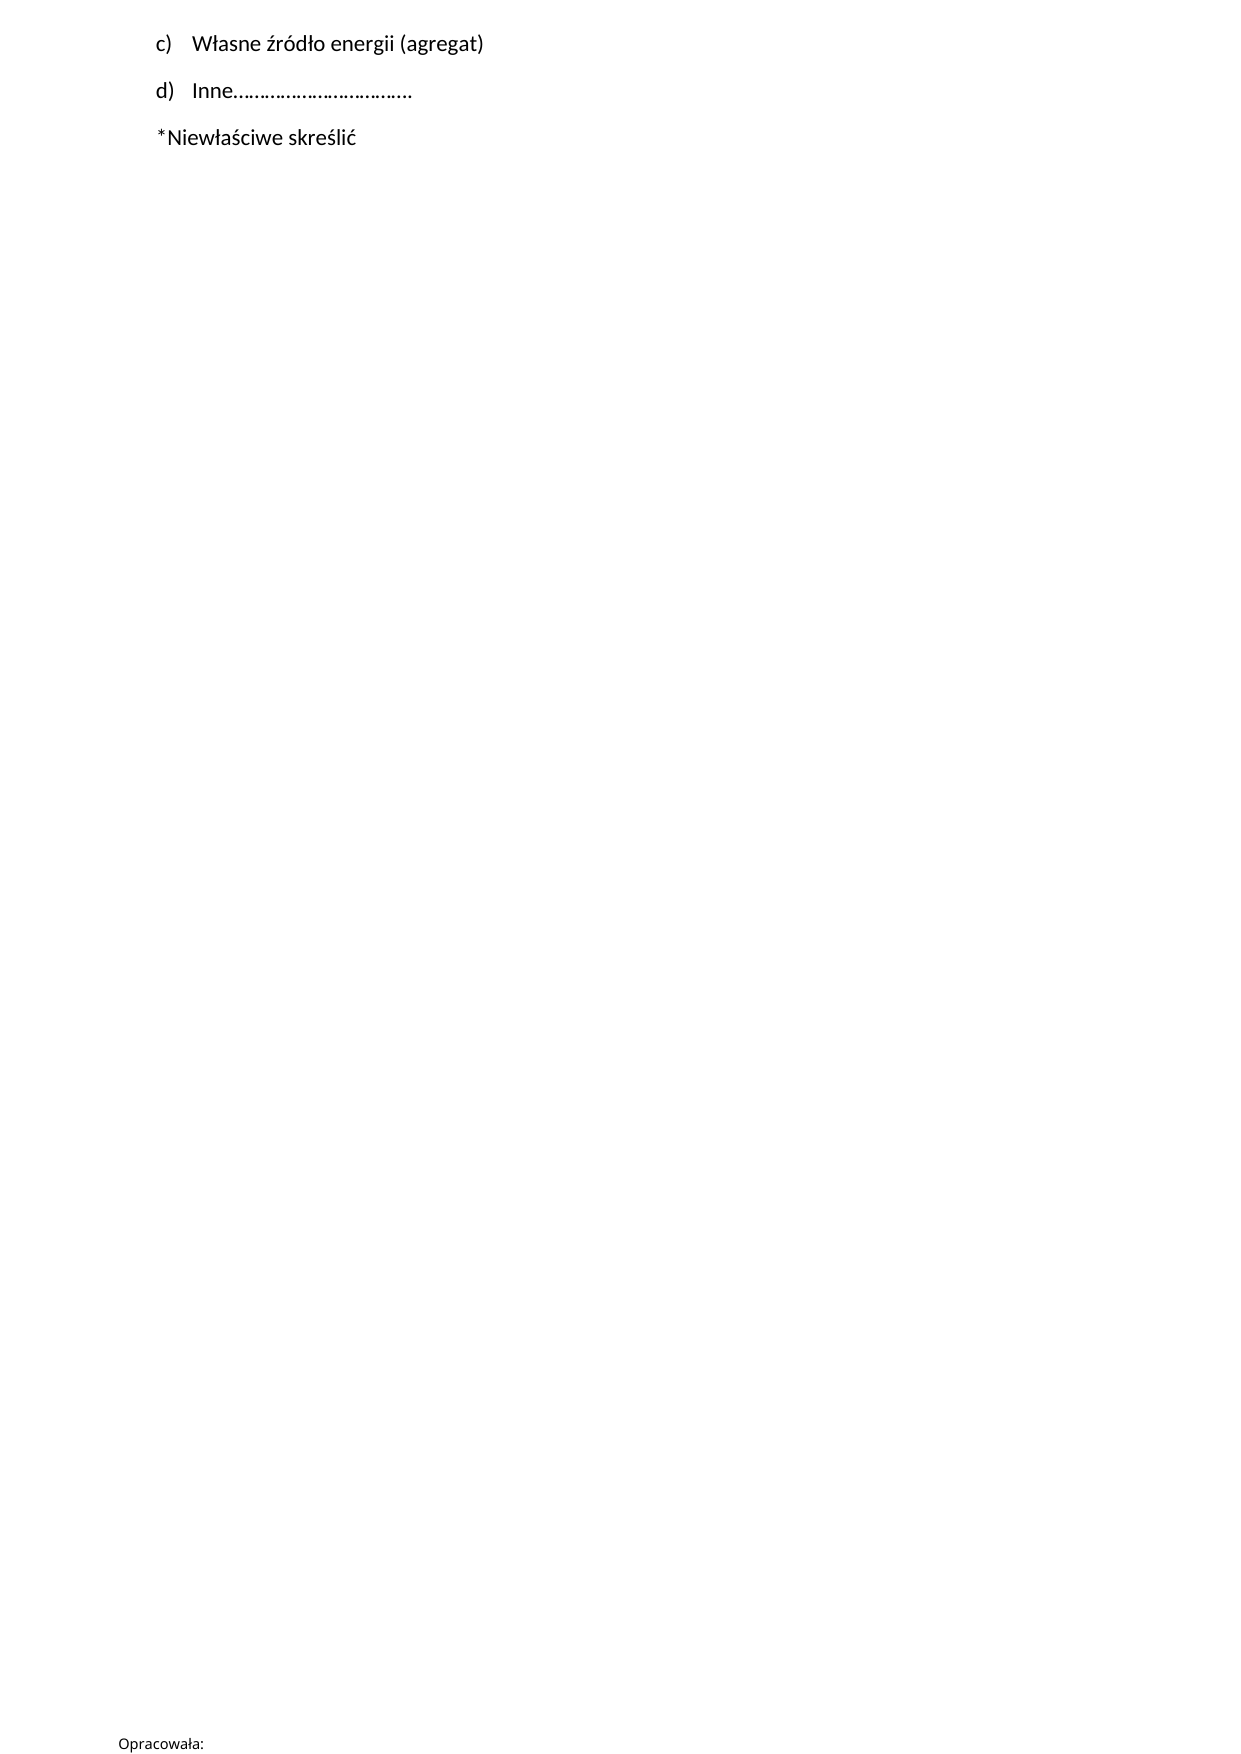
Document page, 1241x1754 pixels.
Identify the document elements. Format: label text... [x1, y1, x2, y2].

list Inne……………………………. [156, 76, 1166, 104]
text *Niewłaściwe skreślić [156, 123, 1166, 151]
list Własne źródło energii (agregat) [156, 29, 1166, 58]
